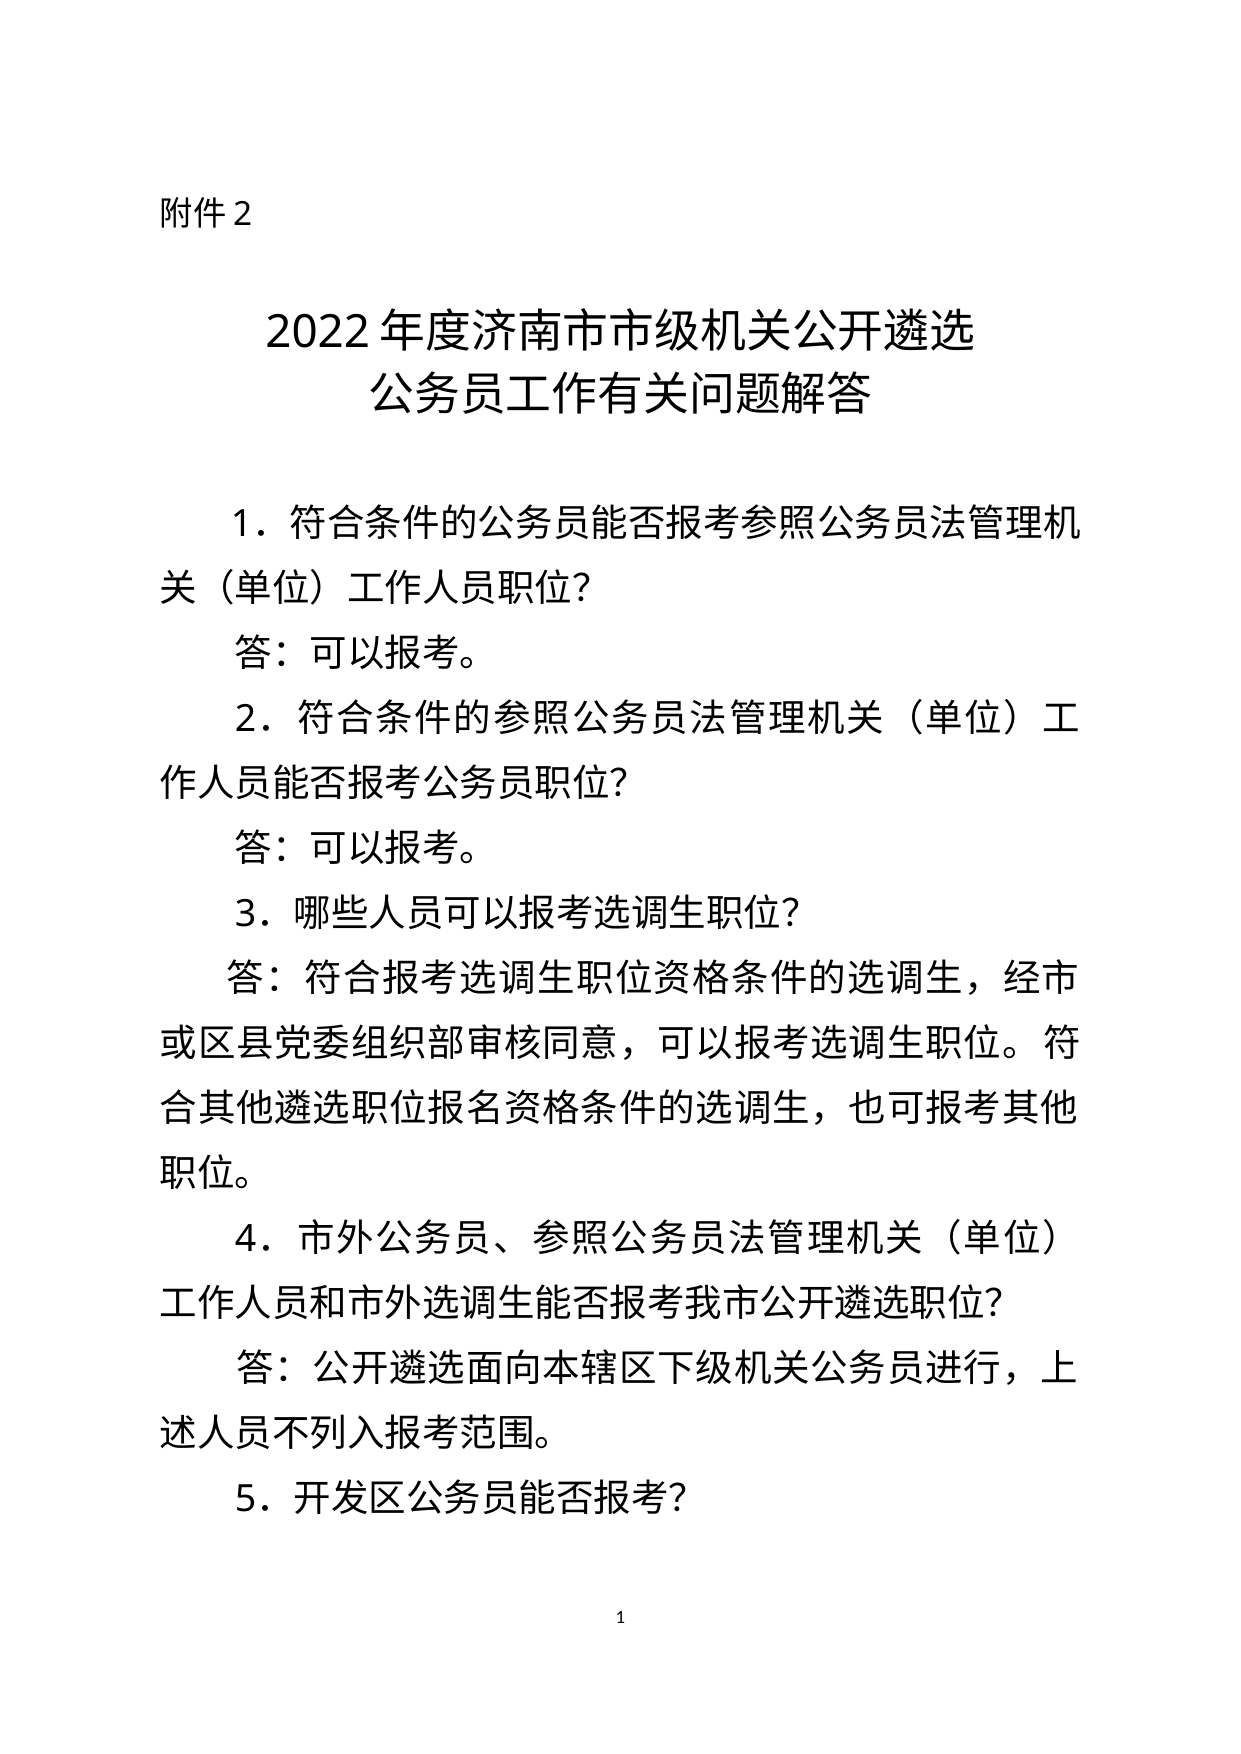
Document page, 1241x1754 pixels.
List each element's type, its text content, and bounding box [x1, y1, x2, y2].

text 1．符合条件的公务员能否报考参照公务员法管理机关（单位）工作人员职位？ [159, 488, 1081, 618]
text 答：可以报考。 [159, 618, 1081, 683]
text 附件2 [159, 187, 1081, 236]
text 2．符合条件的参照公务员法管理机关（单位）工作人员能否报考公务员职位？ [159, 683, 1081, 813]
text 2022年度济南市市级机关公开遴选 [159, 298, 1081, 360]
text 答：可以报考。 [159, 813, 1081, 878]
text 公务员工作有关问题解答 [159, 360, 1081, 423]
text 答：公开遴选面向本辖区下级机关公务员进行，上述人员不列入报考范围。 [159, 1333, 1081, 1463]
text 3．哪些人员可以报考选调生职位？ [159, 878, 1081, 943]
text 5．开发区公务员能否报考？ [159, 1463, 1081, 1528]
text 答：符合报考选调生职位资格条件的选调生，经市或区县党委组织部审核同意，可以报考选调生职位。符合其他遴选职位报名资格条件的选调生，也可报考其他职位。 [159, 943, 1081, 1203]
text 4．市外公务员、参照公务员法管理机关（单位）工作人员和市外选调生能否报考我市公开遴选职位？ [159, 1203, 1081, 1333]
